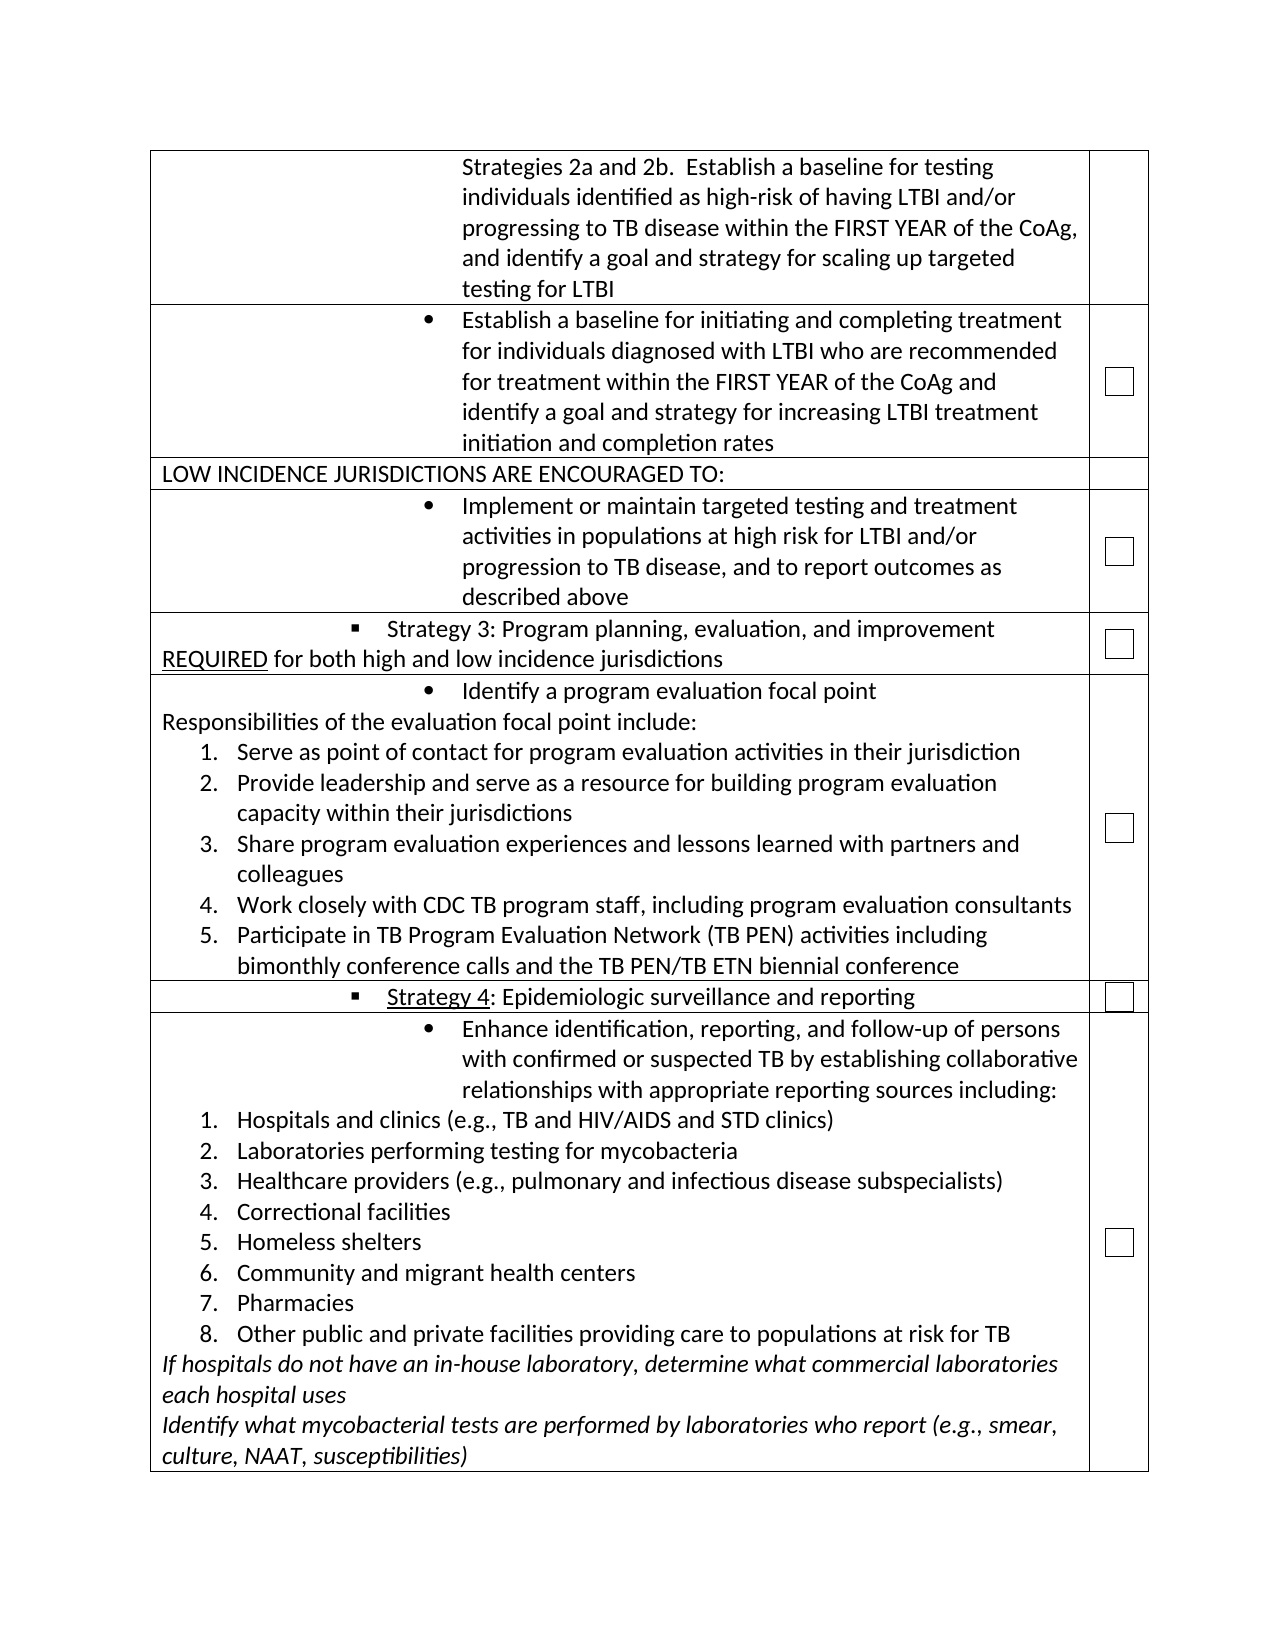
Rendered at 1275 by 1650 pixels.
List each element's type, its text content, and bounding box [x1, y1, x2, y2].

table_cell [1090, 613, 1148, 674]
table_cell LOW INCIDENCE JURISDICTIONS ARE ENCOURAGED TO: [151, 458, 1089, 489]
table_cell [1090, 675, 1148, 980]
table_cell Strategy 3: Program planning, evaluation, and improvement REQUIRED for both high and low incidence jurisdictions [151, 613, 1089, 674]
table_cell [1090, 305, 1148, 457]
table_cell [1090, 981, 1148, 1012]
table_cell [1090, 151, 1148, 304]
table_cell Identify a program evaluation focal point Responsibilities of the evaluation focal point include: Serve as point of contact for program evaluation activities in their jurisdiction Provide leadership and serve as a resource for building program evaluation capacity within their jurisdictions Share program evaluation experiences and lessons learned with partners and colleagues Work closely with CDC TB program staff, including program evaluation consultants Participate in TB Program Evaluation Network (TB PEN) activities including bimonthly conference calls and the TB PEN/TB ETN biennial conference [151, 675, 1089, 980]
table_cell Strategy 4: Epidemiologic surveillance and reporting [151, 981, 1089, 1012]
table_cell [151, 151, 1089, 304]
table_cell [1090, 1013, 1148, 1471]
table_cell Implement or maintain targeted testing and treatment activities in populations at high risk for LTBI and/or progression to TB disease, and to report outcomes as described above [151, 490, 1089, 612]
table_cell [1090, 490, 1148, 612]
table_cell [1090, 458, 1148, 489]
table_cell Establish a baseline for initiating and completing treatment for individuals diagnosed with LTBI who are recommended for treatment within the FIRST YEAR of the CoAg and identify a goal and strategy for increasing LTBI treatment initiation and completion rates [151, 305, 1089, 457]
table_cell Enhance identification, reporting, and follow-up of persons with confirmed or suspected TB by establishing collaborative relationships with appropriate reporting sources including: Hospitals and clinics (e.g., TB and HIV/AIDS and STD clinics) Laboratories performing testing for mycobacteria Healthcare providers (e.g., pulmonary and infectious disease subspecialists) Correctional facilities Homeless shelters Community and migrant health centers Pharmacies Other public and private facilities providing care to populations at risk for TB If hospitals do not have an in-house laboratory, determine what commercial laboratories each hospital uses Identify what mycobacterial tests are performed by laboratories who report (e.g., smear, culture, NAAT, susceptibilities) [151, 1013, 1089, 1471]
